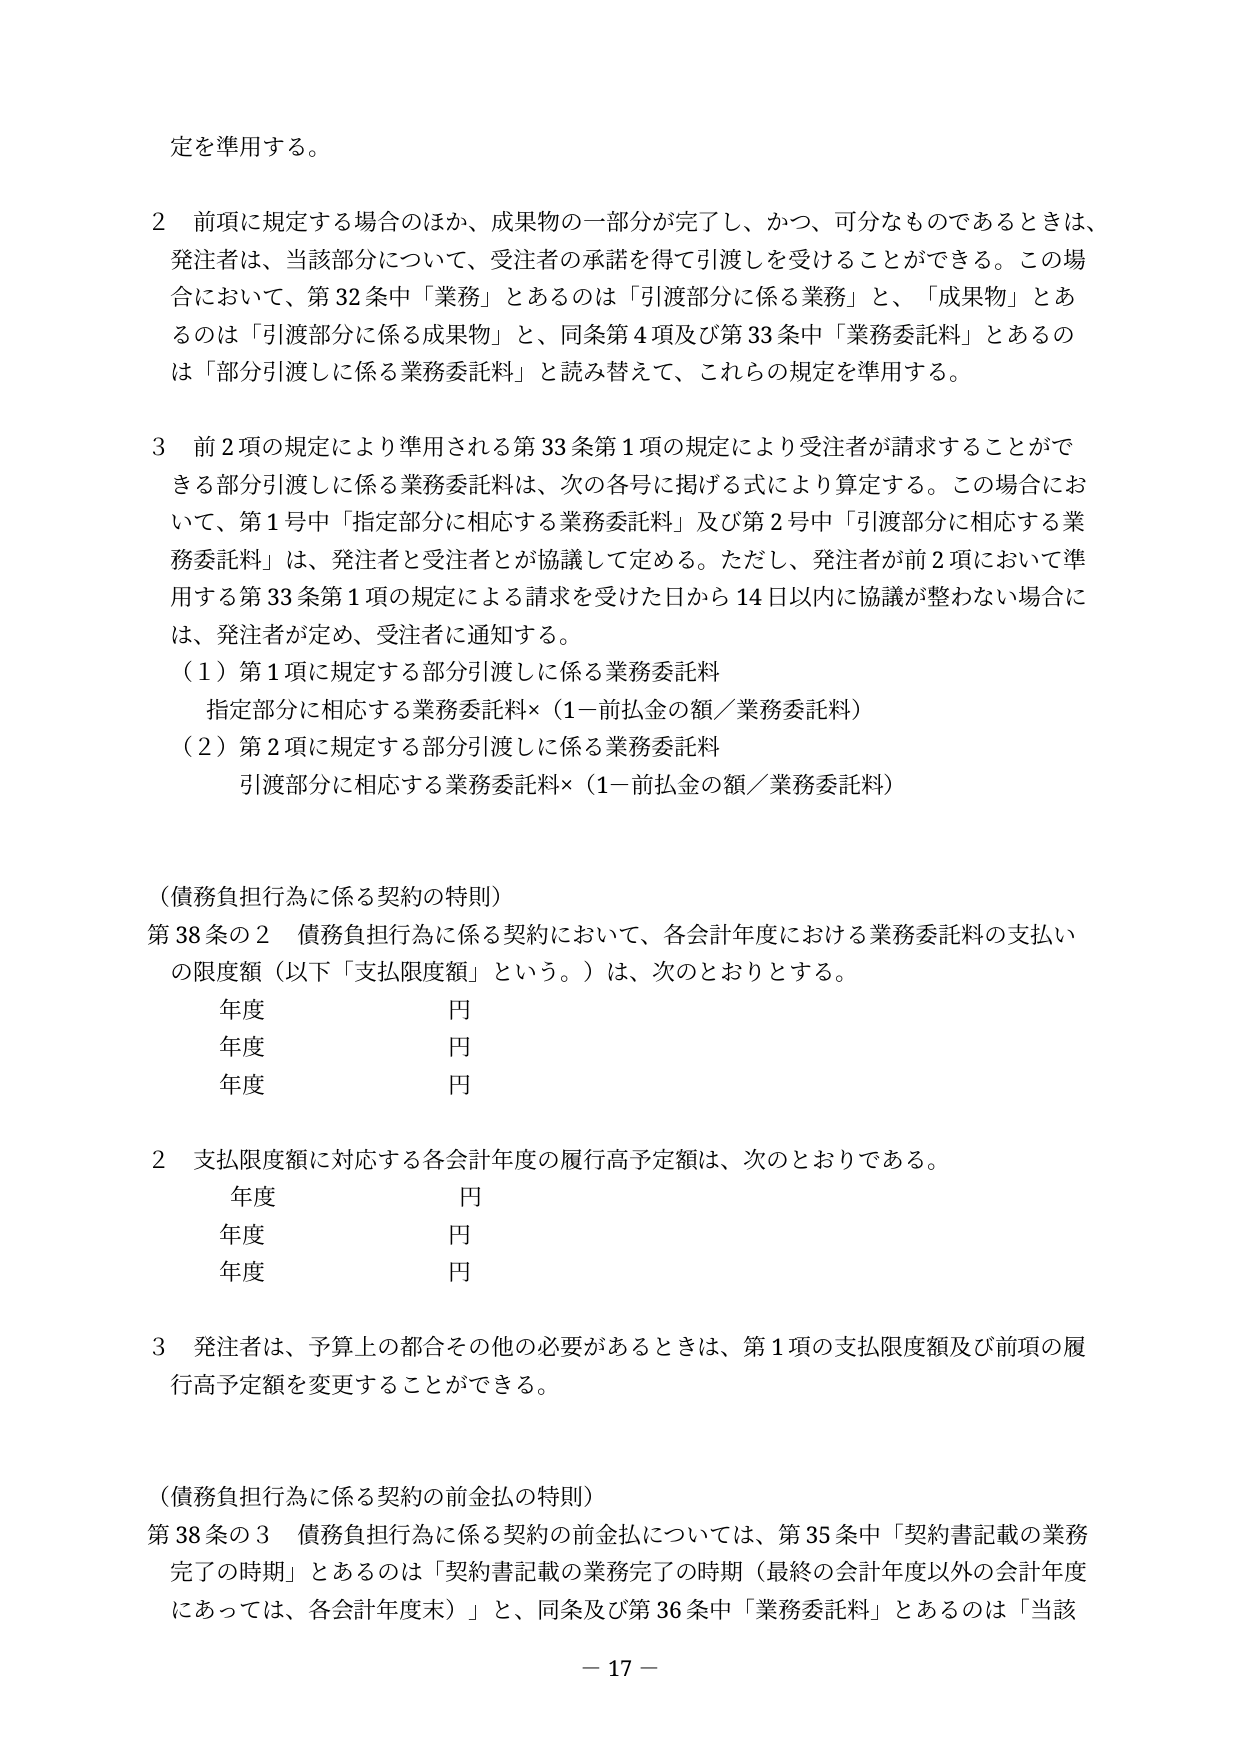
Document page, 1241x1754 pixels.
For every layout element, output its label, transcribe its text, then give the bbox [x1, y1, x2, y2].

text ３ 発注者は、予算上の都合その他の必要があるときは、第1項の支払限度額及び前項の履行高予定額を変更することができる。 [148, 1327, 1092, 1402]
text 引渡部分に相応する業務委託料×（1－前払金の額／業務委託料） [148, 764, 1092, 802]
text ２ 前項に規定する場合のほか、成果物の一部分が完了し、かつ、可分なものであるときは、発注者は、当該部分について、受注者の承諾を得て引渡しを受けることができる。この場合において、第32条中「業務」とあるのは「引渡部分に係る業務」と、「成果物」とあるのは「引渡部分に係る成果物」と、同条第4項及び第33条中「業務委託料」とあるのは「部分引渡しに係る業務委託料」と読み替えて、これらの規定を準用する。 [148, 202, 1092, 389]
text （債務負担行為に係る契約の前金払の特則） [148, 1477, 1092, 1514]
text 年度 円 [148, 989, 1092, 1027]
text 第38条の２ 債務負担行為に係る契約において、各会計年度における業務委託料の支払いの限度額（以下「支払限度額」という。）は、次のとおりとする。 [148, 914, 1092, 989]
text ３ 前2項の規定により準用される第33条第1項の規定により受注者が請求することができる部分引渡しに係る業務委託料は、次の各号に掲げる式により算定する。この場合において、第1号中「指定部分に相応する業務委託料」及び第2号中「引渡部分に相応する業務委託料」は、発注者と受注者とが協議して定める。ただし、発注者が前2項において準用する第33条第1項の規定による請求を受けた日から14日以内に協議が整わない場合には、発注者が定め、受注者に通知する。 [148, 427, 1092, 652]
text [148, 127, 1092, 164]
text 年度 円 [148, 1027, 1092, 1064]
text （１）第1項に規定する部分引渡しに係る業務委託料 [148, 652, 1092, 689]
text （２）第2項に規定する部分引渡しに係る業務委託料 [148, 727, 1092, 764]
text 年度 円 [148, 1214, 1092, 1252]
text （債務負担行為に係る契約の特則） [148, 877, 1092, 914]
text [148, 1514, 1092, 1627]
text 指定部分に相応する業務委託料×（1－前払金の額／業務委託料） [148, 689, 1092, 727]
text 年度 円 [148, 1252, 1092, 1289]
text ２ 支払限度額に対応する各会計年度の履行高予定額は、次のとおりである。 [148, 1139, 1092, 1177]
text 年度 円 [148, 1177, 1092, 1214]
text 年度 円 [148, 1064, 1092, 1102]
